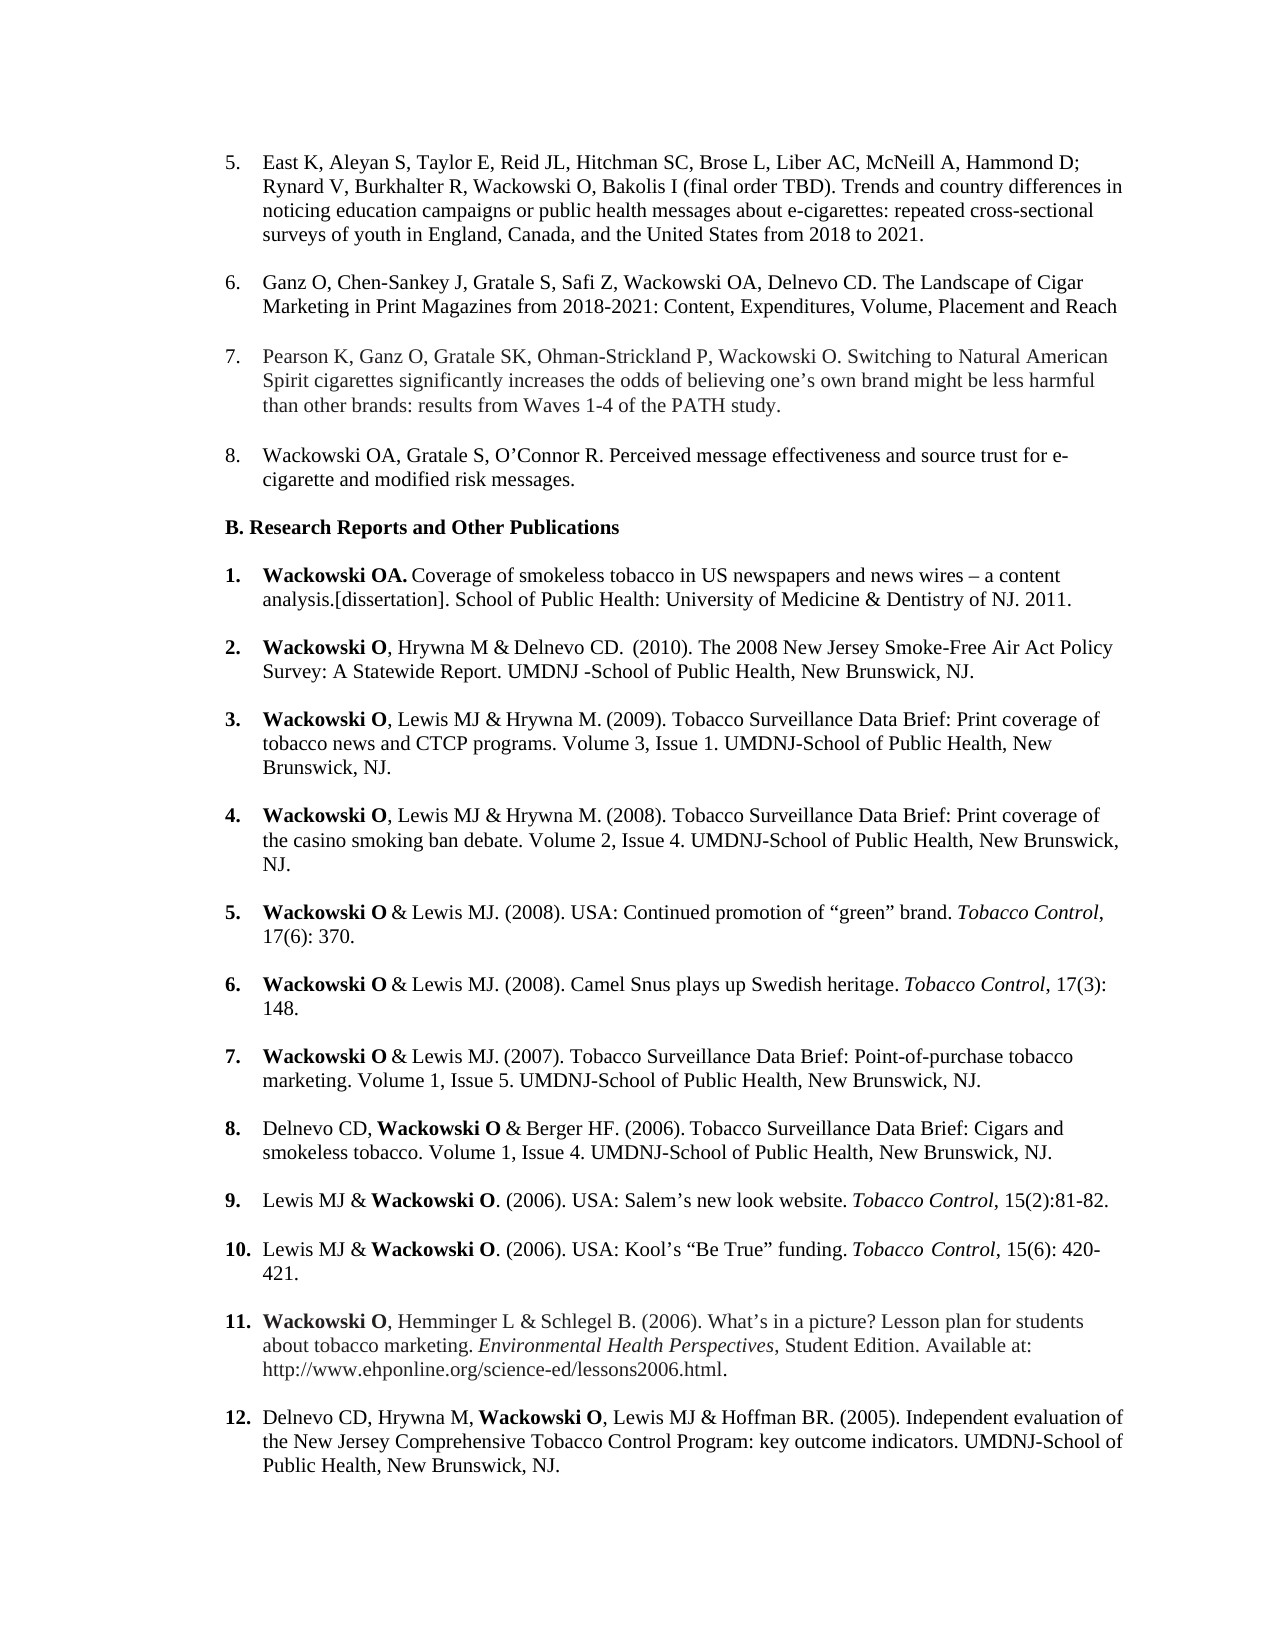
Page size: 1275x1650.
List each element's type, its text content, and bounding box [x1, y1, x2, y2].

list Wackowski OA, Gratale S, O’Connor R. Perceived message effectiveness and source trust for e-cigarette and modified risk messages. [225, 442, 1125, 491]
list Delnevo CD, Hrywna M, Wackowski O, Lewis MJ & Hoffman BR. (2005). Independent evaluation of the New Jersey Comprehensive Tobacco Control Program: key outcome indicators. UMDNJ-School of Public Health, New Brunswick, NJ. [225, 1405, 1125, 1477]
list Wackowski O, Hemminger L & Schlegel B. (2006). What’s in a picture? Lesson plan for students about tobacco marketing. Environmental Health Perspectives, Student Edition. Available at: http://www.ehponline.org/science-ed/lessons2006.html. [225, 1309, 1125, 1381]
list Pearson K, Ganz O, Gratale SK, Ohman-Strickland P, Wackowski O. Switching to Natural American Spirit cigarettes significantly increases the odds of believing one’s own brand might be less harmful than other brands: results from Waves 1-4 of the PATH study. [225, 344, 1125, 417]
list Ganz O, Chen-Sankey J, Gratale S, Safi Z, Wackowski OA, Delnevo CD. The Landscape of Cigar Marketing in Print Magazines from 2018-2021: Content, Expenditures, Volume, Placement and Reach [225, 270, 1125, 318]
list Wackowski O & Lewis MJ. (2008). USA: Continued promotion of “green” brand. Tobacco Control, 17(6): 370. [225, 900, 1125, 948]
list Lewis MJ & Wackowski O. (2006). USA: Kool’s “Be True” funding. Tobacco Control, 15(6): 420-421. [225, 1237, 1125, 1285]
text B. Research Reports and Other Publications [225, 515, 1125, 539]
list East K, Aleyan S, Taylor E, Reid JL, Hitchman SC, Brose L, Liber AC, McNeill A, Hammond D; Rynard V, Burkhalter R, Wackowski O, Bakolis I (final order TBD). Trends and country differences in noticing education campaigns or public health messages about e-cigarettes: repeated cross-sectional surveys of youth in England, Canada, and the United States from 2018 to 2021. [225, 150, 1125, 246]
list Wackowski O & Lewis MJ. (2007). Tobacco Surveillance Data Brief: Point-of-purchase tobacco marketing. Volume 1, Issue 5. UMDNJ-School of Public Health, New Brunswick, NJ. [225, 1044, 1125, 1092]
list Wackowski O & Lewis MJ. (2008). Camel Snus plays up Swedish heritage. Tobacco Control, 17(3): 148. [225, 972, 1125, 1020]
list Wackowski O, Hrywna M & Delnevo CD. (2010). The 2008 New Jersey Smoke-Free Air Act Policy Survey: A Statewide Report. UMDNJ -School of Public Health, New Brunswick, NJ. [225, 635, 1125, 683]
list Wackowski O, Lewis MJ & Hrywna M. (2009). Tobacco Surveillance Data Brief: Print coverage of tobacco news and CTCP programs. Volume 3, Issue 1. UMDNJ-School of Public Health, New Brunswick, NJ. [225, 707, 1125, 779]
list Wackowski O, Lewis MJ & Hrywna M. (2008). Tobacco Surveillance Data Brief: Print coverage of the casino smoking ban debate. Volume 2, Issue 4. UMDNJ-School of Public Health, New Brunswick, NJ. [225, 803, 1125, 876]
list Wackowski OA. Coverage of smokeless tobacco in US newspapers and news wires – a content analysis.[dissertation]. School of Public Health: University of Medicine & Dentistry of NJ. 2011. [225, 563, 1125, 611]
list Lewis MJ & Wackowski O. (2006). USA: Salem’s new look website. Tobacco Control, 15(2):81-82. [225, 1188, 1125, 1212]
list Delnevo CD, Wackowski O & Berger HF. (2006). Tobacco Surveillance Data Brief: Cigars and smokeless tobacco. Volume 1, Issue 4. UMDNJ-School of Public Health, New Brunswick, NJ. [225, 1116, 1125, 1164]
